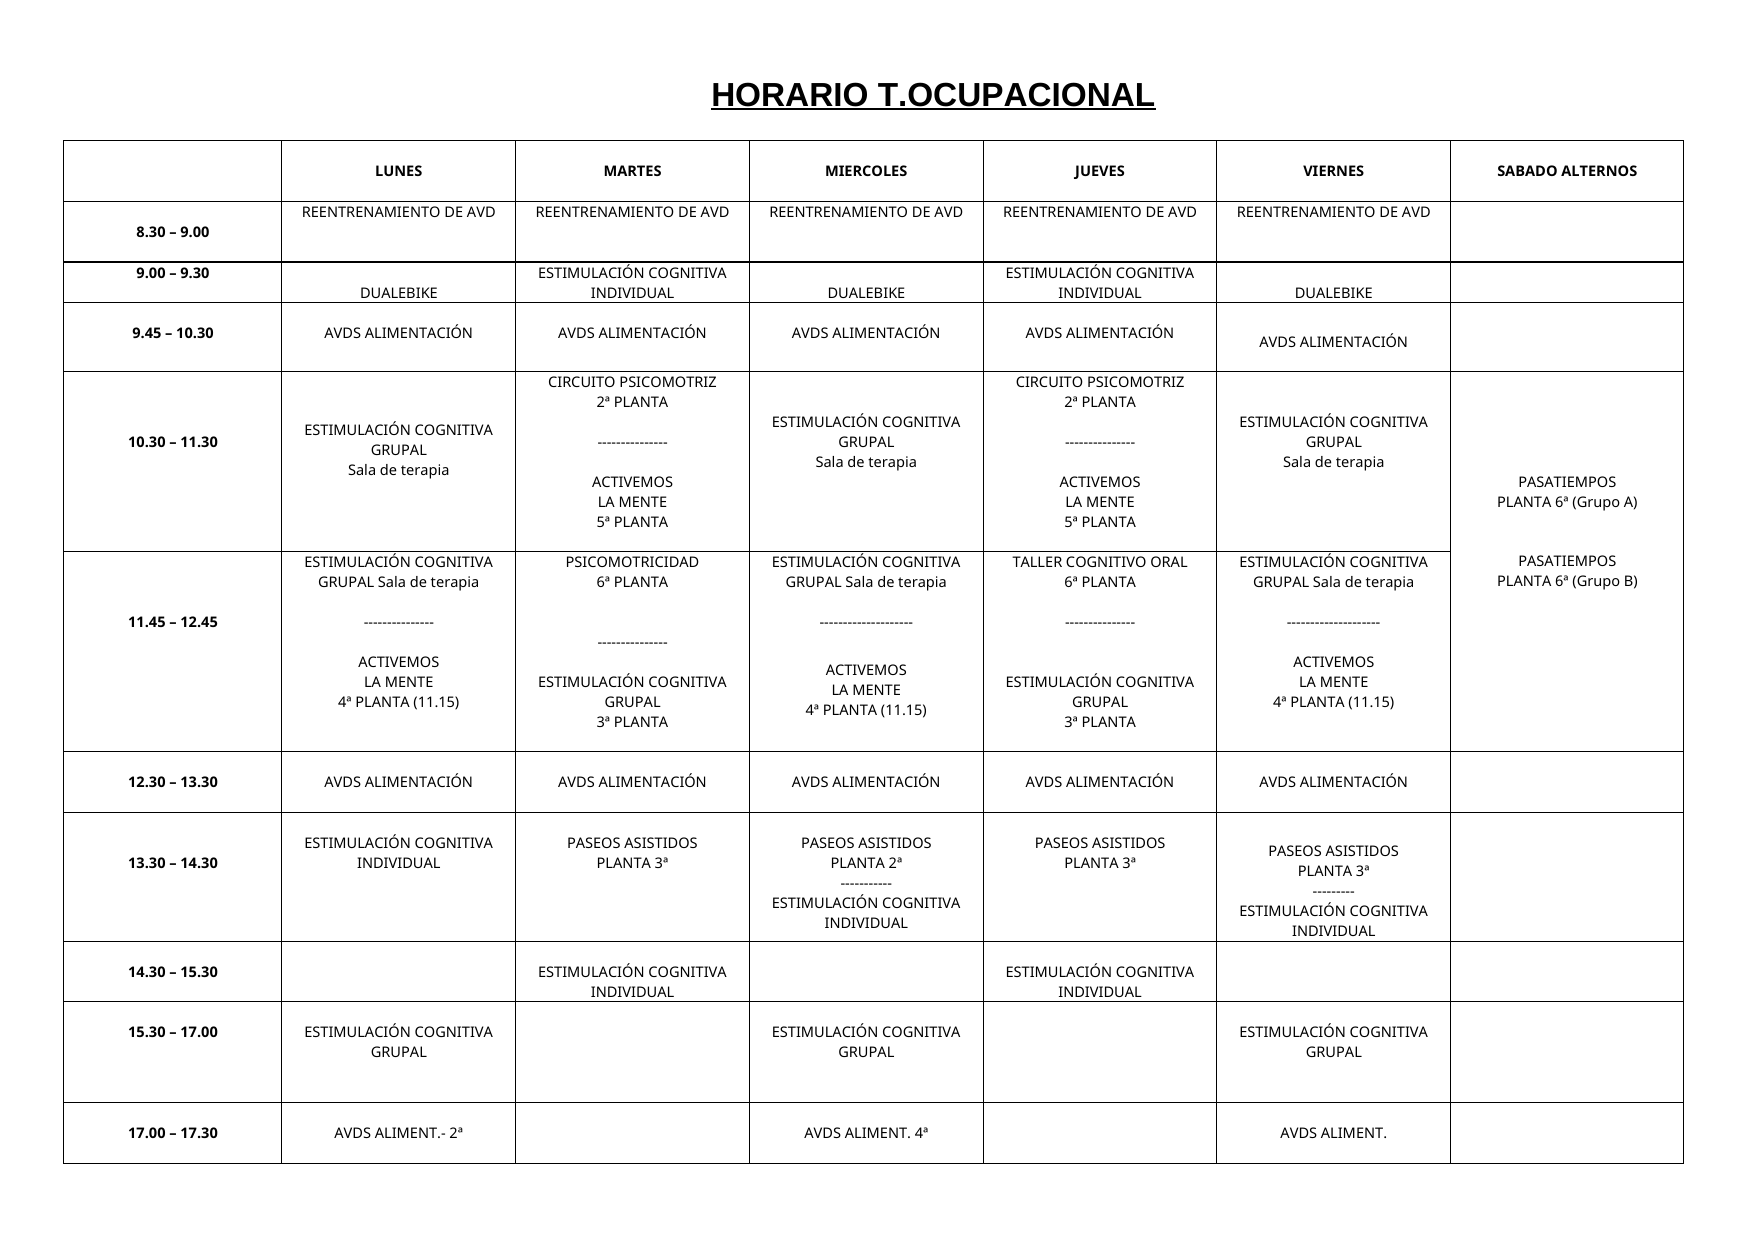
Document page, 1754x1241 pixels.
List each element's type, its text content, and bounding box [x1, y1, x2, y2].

table_cell DUALEBIKE [750, 263, 983, 302]
table_cell PSICOMOTRICIDAD 6ª PLANTA --------------- ESTIMULACIÓN COGNITIVA GRUPAL 3ª PLANTA [516, 552, 749, 751]
table_cell PASATIEMPOS PLANTA 6ª (Grupo A) PASATIEMPOS PLANTA 6ª (Grupo B) [1451, 372, 1683, 751]
table_cell 11.45 – 12.45 [64, 552, 281, 751]
list HORARIO T.OCUPACIONAL [187, 75, 1679, 113]
table_cell [984, 1002, 1216, 1102]
table_cell ESTIMULACIÓN COGNITIVA GRUPAL Sala de terapia [1217, 372, 1450, 551]
table_cell 9.00 – 9.30 [64, 263, 281, 302]
table_cell 13.30 – 14.30 [64, 813, 281, 941]
table_cell ESTIMULACIÓN COGNITIVA GRUPAL Sala de terapia [282, 372, 515, 551]
table_cell 10.30 – 11.30 [64, 372, 281, 551]
table_cell AVDS ALIMENTACIÓN [516, 752, 749, 812]
table_cell [282, 942, 515, 1001]
table_cell AVDS ALIMENTACIÓN [282, 752, 515, 812]
table_cell [1217, 942, 1450, 1001]
table_cell PASEOS ASISTIDOS PLANTA 2ª ----------- ESTIMULACIÓN COGNITIVA INDIVIDUAL [750, 813, 983, 941]
table_cell [516, 1103, 749, 1162]
table_cell [1451, 202, 1683, 261]
table_cell [516, 1002, 749, 1102]
table_cell AVDS ALIMENTACIÓN [282, 303, 515, 371]
table_cell TALLER COGNITIVO ORAL 6ª PLANTA --------------- ESTIMULACIÓN COGNITIVA GRUPAL 3ª PLANTA [984, 552, 1216, 751]
table_cell [1451, 813, 1683, 941]
table_cell CIRCUITO PSICOMOTRIZ 2ª PLANTA --------------- ACTIVEMOS LA MENTE 5ª PLANTA [516, 372, 749, 551]
table_cell AVDS ALIMENTACIÓN [1217, 303, 1450, 371]
table_cell 14.30 – 15.30 [64, 942, 281, 1001]
table_header VIERNES [1217, 141, 1450, 201]
table_cell ESTIMULACIÓN COGNITIVA GRUPAL Sala de terapia -------------------- ACTIVEMOS LA MENTE 4ª PLANTA (11.15) [1217, 552, 1450, 751]
table_cell ESTIMULACIÓN COGNITIVA GRUPAL [1217, 1002, 1450, 1102]
table_cell [1451, 263, 1683, 302]
table_cell [1451, 752, 1683, 812]
table_header LUNES [282, 141, 515, 201]
table_cell REENTRENAMIENTO DE AVD [1217, 202, 1450, 261]
table_cell ESTIMULACIÓN COGNITIVA GRUPAL Sala de terapia [750, 372, 983, 551]
table_cell 15.30 – 17.00 [64, 1002, 281, 1102]
table_cell AVDS ALIMENT.- 2ª [282, 1103, 515, 1162]
table_cell CIRCUITO PSICOMOTRIZ 2ª PLANTA --------------- ACTIVEMOS LA MENTE 5ª PLANTA [984, 372, 1216, 551]
table_cell 12.30 – 13.30 [64, 752, 281, 812]
table_header [64, 141, 281, 201]
table_cell 17.00 – 17.30 [64, 1103, 281, 1162]
table_cell [1451, 1002, 1683, 1102]
table_header SABADO ALTERNOS [1451, 141, 1683, 201]
table_cell ESTIMULACIÓN COGNITIVA INDIVIDUAL [516, 942, 749, 1001]
table_cell REENTRENAMIENTO DE AVD [516, 202, 749, 261]
table_cell 9.45 – 10.30 [64, 303, 281, 371]
table_cell ESTIMULACIÓN COGNITIVA GRUPAL [282, 1002, 515, 1102]
table_cell AVDS ALIMENT. 4ª [750, 1103, 983, 1162]
table_cell AVDS ALIMENTACIÓN [516, 303, 749, 371]
table_cell AVDS ALIMENTACIÓN [750, 752, 983, 812]
table_cell AVDS ALIMENT. [1217, 1103, 1450, 1162]
table_cell ESTIMULACIÓN COGNITIVA GRUPAL Sala de terapia -------------------- ACTIVEMOS LA MENTE 4ª PLANTA (11.15) [750, 552, 983, 751]
table_cell 8.30 – 9.00 [64, 202, 281, 261]
table_cell AVDS ALIMENTACIÓN [750, 303, 983, 371]
table_cell ESTIMULACIÓN COGNITIVA INDIVIDUAL [516, 263, 749, 302]
table_cell PASEOS ASISTIDOS PLANTA 3ª --------- ESTIMULACIÓN COGNITIVA INDIVIDUAL [1217, 813, 1450, 941]
table_cell ESTIMULACIÓN COGNITIVA INDIVIDUAL [984, 263, 1216, 302]
table_cell ESTIMULACIÓN COGNITIVA GRUPAL Sala de terapia --------------- ACTIVEMOS LA MENTE 4ª PLANTA (11.15) [282, 552, 515, 751]
table_cell DUALEBIKE [1217, 263, 1450, 302]
table_header MIERCOLES [750, 141, 983, 201]
table_cell [1451, 303, 1683, 371]
table_cell ESTIMULACIÓN COGNITIVA INDIVIDUAL [984, 942, 1216, 1001]
table_cell AVDS ALIMENTACIÓN [984, 752, 1216, 812]
table_cell REENTRENAMIENTO DE AVD [282, 202, 515, 261]
table_cell PASEOS ASISTIDOS PLANTA 3ª [516, 813, 749, 941]
table_header MARTES [516, 141, 749, 201]
table_cell AVDS ALIMENTACIÓN [1217, 752, 1450, 812]
table_cell AVDS ALIMENTACIÓN [984, 303, 1216, 371]
table_cell ESTIMULACIÓN COGNITIVA INDIVIDUAL [282, 813, 515, 941]
table_cell DUALEBIKE [282, 263, 515, 302]
table_cell ESTIMULACIÓN COGNITIVA GRUPAL [750, 1002, 983, 1102]
table_cell [984, 1103, 1216, 1162]
table_cell [1451, 1103, 1683, 1162]
table_cell REENTRENAMIENTO DE AVD [750, 202, 983, 261]
table_cell REENTRENAMIENTO DE AVD [984, 202, 1216, 261]
table_header JUEVES [984, 141, 1216, 201]
table_cell PASEOS ASISTIDOS PLANTA 3ª [984, 813, 1216, 941]
table_cell [750, 942, 983, 1001]
table_cell [1451, 942, 1683, 1001]
